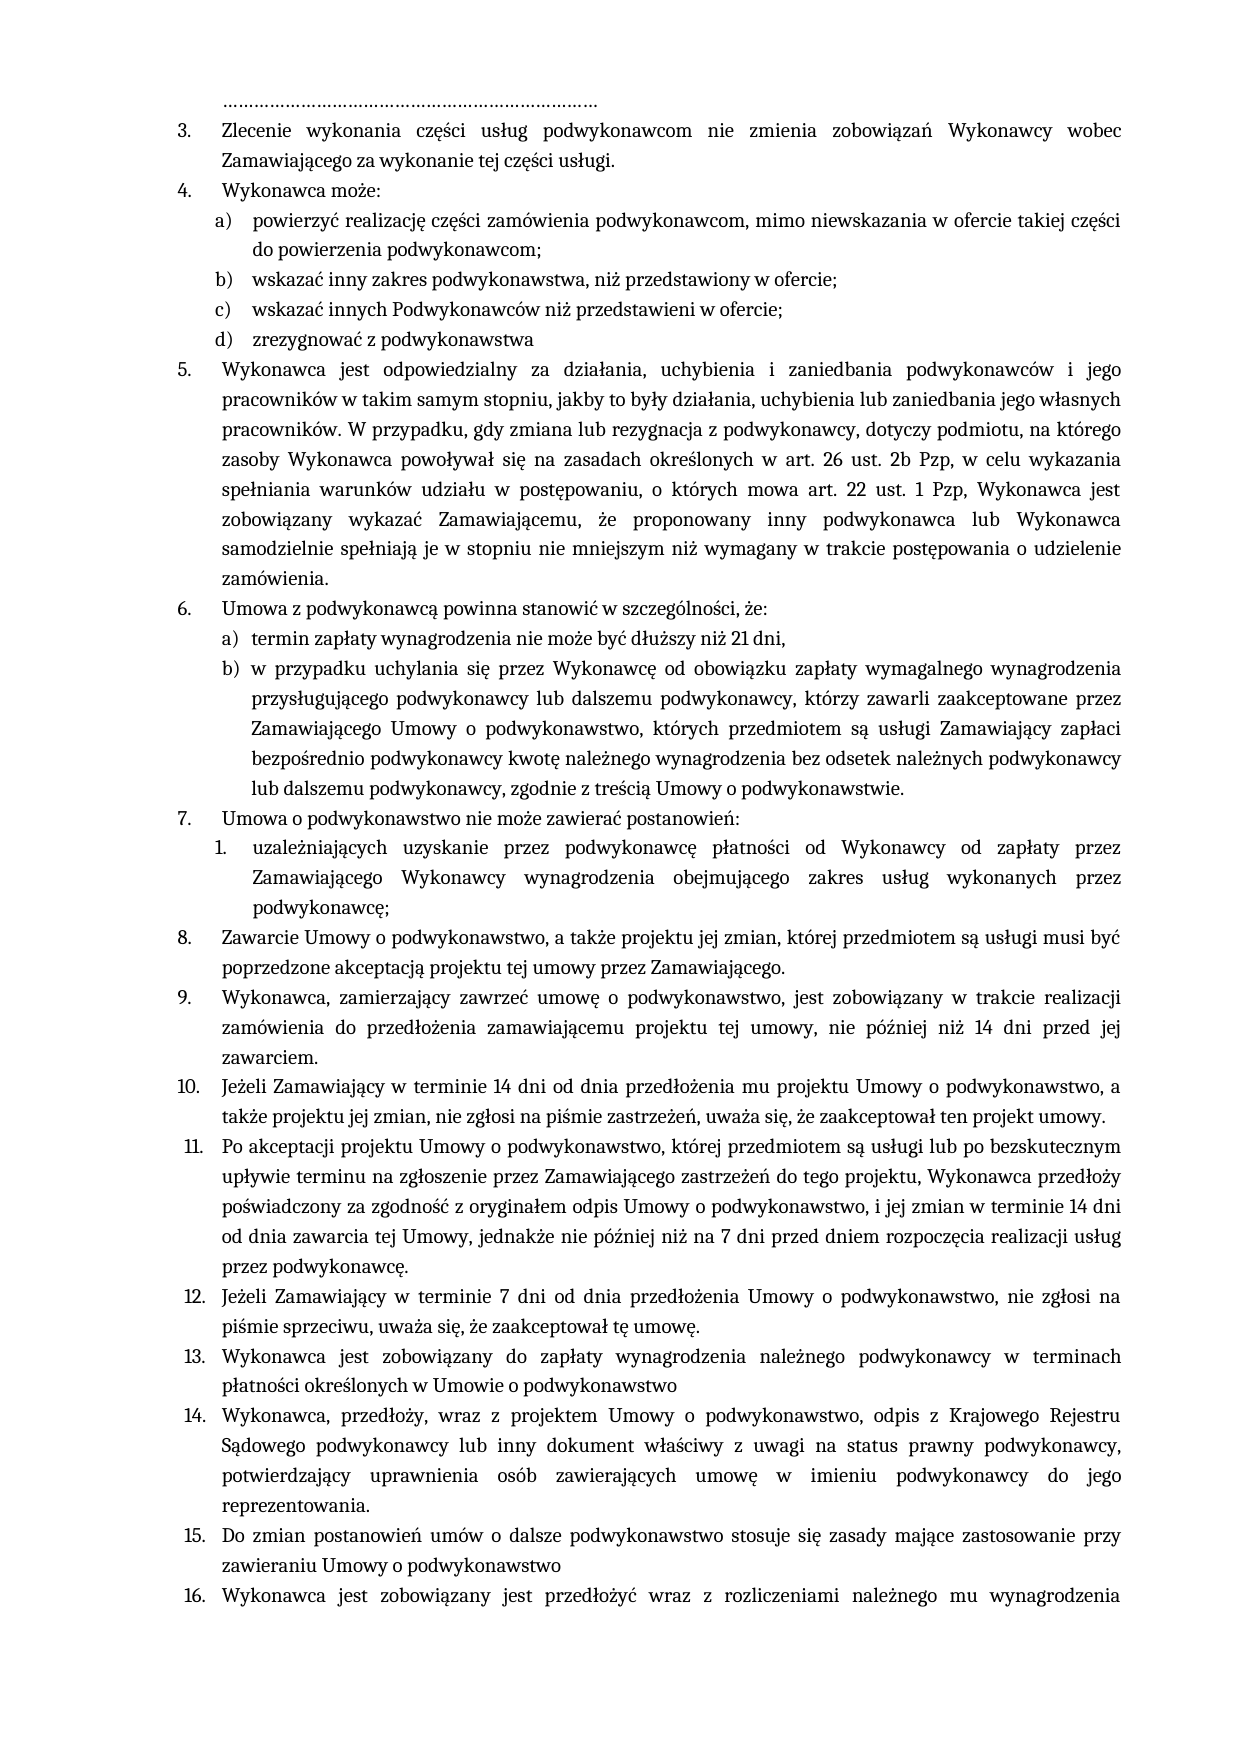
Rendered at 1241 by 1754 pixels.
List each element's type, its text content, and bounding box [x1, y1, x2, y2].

list wskazać innych Podwykonawców niż przedstawieni w ofercie; [215, 298, 1122, 322]
list Umowa o podwykonawstwo nie może zawierać postanowień: [177, 806, 1122, 830]
list wskazać inny zakres podwykonawstwa, niż przedstawiony w ofercie; [215, 268, 1122, 292]
list Wykonawca jest zobowiązany do zapłaty wynagrodzenia należnego podwykonawcy w terminach płatności określonych w Umowie o podwykonawstwo [184, 1344, 1122, 1398]
list zrezygnować z podwykonawstwa [215, 328, 1122, 352]
list Zawarcie Umowy o podwykonawstwo, a także projektu jej zmian, której przedmiotem są usługi musi być poprzedzone akceptacją projektu tej umowy przez Zamawiającego. [177, 926, 1122, 979]
list w przypadku uchylania się przez Wykonawcę od obowiązku zapłaty wymagalnego wynagrodzenia przysługującego podwykonawcy lub dalszemu podwykonawcy, którzy zawarli zaakceptowane przez Zamawiającego Umowy o podwykonawstwo, których przedmiotem są usługi Zamawiający zapłaci bezpośrednio podwykonawcy kwotę należnego wynagrodzenia bez odsetek należnych podwykonawcy lub dalszemu podwykonawcy, zgodnie z treścią Umowy o podwykonawstwie. [222, 657, 1122, 800]
list powierzyć realizację części zamówienia podwykonawcom, mimo niewskazania w ofercie takiej części do powierzenia podwykonawcom; [215, 208, 1122, 262]
list Umowa z podwykonawcą powinna stanowić w szczególności, że: [177, 597, 1122, 621]
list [184, 1583, 1122, 1607]
list Po akceptacji projektu Umowy o podwykonawstwo, której przedmiotem są usługi lub po bezskutecznym upływie terminu na zgłoszenie przez Zamawiającego zastrzeżeń do tego projektu, Wykonawca przedłoży poświadczony za zgodność z oryginałem odpis Umowy o podwykonawstwo, i jej zmian w terminie 14 dni od dnia zawarcia tej Umowy, jednakże nie później niż na 7 dni przed dniem rozpoczęcia realizacji usług przez podwykonawcę. [184, 1135, 1122, 1278]
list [177, 89, 1122, 113]
list Wykonawca, zamierzający zawrzeć umowę o podwykonawstwo, jest zobowiązany w trakcie realizacji zamówienia do przedłożenia zamawiającemu projektu tej umowy, nie później niż 14 dni przed jej zawarciem. [177, 986, 1122, 1069]
list Do zmian postanowień umów o dalsze podwykonawstwo stosuje się zasady mające zastosowanie przy zawieraniu Umowy o podwykonawstwo [184, 1524, 1122, 1577]
list Wykonawca, przedłoży, wraz z projektem Umowy o podwykonawstwo, odpis z Krajowego Rejestru Sądowego podwykonawcy lub inny dokument właściwy z uwagi na status prawny podwykonawcy, potwierdzający uprawnienia osób zawierających umowę w imieniu podwykonawcy do jego reprezentowania. [184, 1404, 1122, 1518]
list Zlecenie wykonania części usług podwykonawcom nie zmienia zobowiązań Wykonawcy wobec Zamawiającego za wykonanie tej części usługi. [177, 118, 1122, 172]
list Jeżeli Zamawiający w terminie 14 dni od dnia przedłożenia mu projektu Umowy o podwykonawstwo, a także projektu jej zmian, nie zgłosi na piśmie zastrzeżeń, uważa się, że zaakceptował ten projekt umowy. [177, 1075, 1122, 1129]
list Wykonawca jest odpowiedzialny za działania, uchybienia i zaniedbania podwykonawców i jego pracowników w takim samym stopniu, jakby to były działania, uchybienia lub zaniedbania jego własnych pracowników. W przypadku, gdy zmiana lub rezygnacja z podwykonawcy, dotyczy podmiotu, na którego zasoby Wykonawca powoływał się na zasadach określonych w art. 26 ust. 2b Pzp, w celu wykazania spełniania warunków udziału w postępowaniu, o których mowa art. 22 ust. 1 Pzp, Wykonawca jest zobowiązany wykazać Zamawiającemu, że proponowany inny podwykonawca lub Wykonawca samodzielnie spełniają je w stopniu nie mniejszym niż wymagany w trakcie postępowania o udzielenie zamówienia. [177, 358, 1122, 591]
list uzależniających uzyskanie przez podwykonawcę płatności od Wykonawcy od zapłaty przez Zamawiającego Wykonawcy wynagrodzenia obejmującego zakres usług wykonanych przez podwykonawcę; [215, 836, 1122, 920]
list Wykonawca może: [177, 178, 1122, 202]
list Jeżeli Zamawiający w terminie 7 dni od dnia przedłożenia Umowy o podwykonawstwo, nie zgłosi na piśmie sprzeciwu, uważa się, że zaakceptował tę umowę. [184, 1284, 1122, 1338]
list termin zapłaty wynagrodzenia nie może być dłuższy niż 21 dni, [222, 627, 1122, 651]
